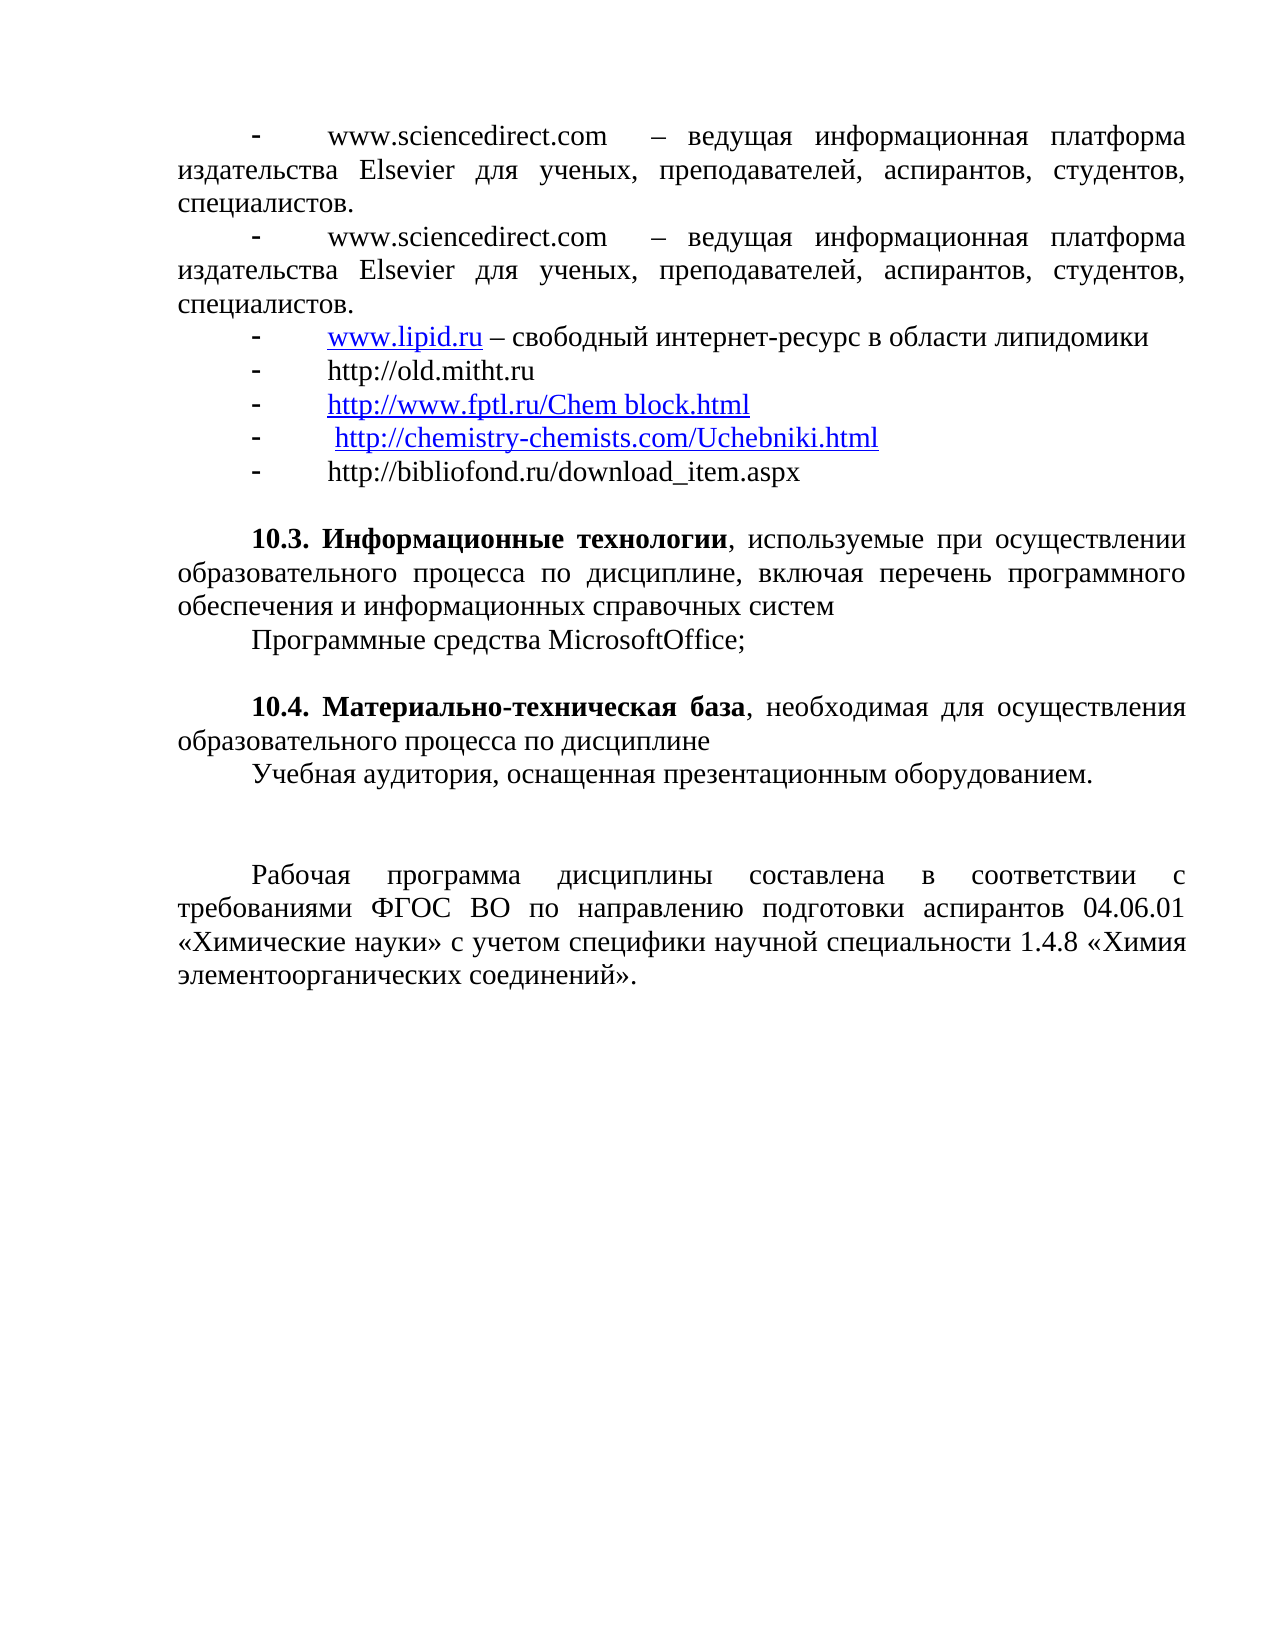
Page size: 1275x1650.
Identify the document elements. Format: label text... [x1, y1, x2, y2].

text Программные средства MicrosoftOffice; [177, 622, 1186, 656]
list www.sciencedirect.com – ведущая информационная платформа издательства Elsevier для ученых, преподавателей, аспирантов, студентов, специалистов. [177, 118, 1186, 219]
list www.sciencedirect.com – ведущая информационная платформа издательства Elsevier для ученых, преподавателей, аспирантов, студентов, специалистов. [177, 219, 1186, 319]
text Рабочая программа дисциплины составлена в соответствии с требованиями ФГОС ВО по направлению подготовки аспирантов 04.06.01 «Химические науки» с учетом специфики научной специальности 1.4.8 «Химия элементоорганических соединений». [177, 857, 1186, 991]
list http://old.mitht.ru [177, 353, 1186, 387]
list www.lipid.ru – свободный интернет-ресурс в области липидомики [177, 319, 1186, 353]
list http://bibliofond.ru/download_item.aspx [177, 454, 1186, 488]
list Учебная аудитория, оснащенная презентационным оборудованием. [177, 756, 1186, 790]
list http://www.fptl.ru/Chem block.html [177, 387, 1186, 421]
list 10.4. Материально-техническая база, необходимая для осуществления образовательного процесса по дисциплине [177, 689, 1186, 756]
text 10.3. Информационные технологии, используемые при осуществлении образовательного процесса по дисциплине, включая перечень программного обеспечения и информационных справочных систем [177, 521, 1186, 622]
list http://chemistry-chemists.com/Uchebniki.html [177, 421, 1186, 454]
